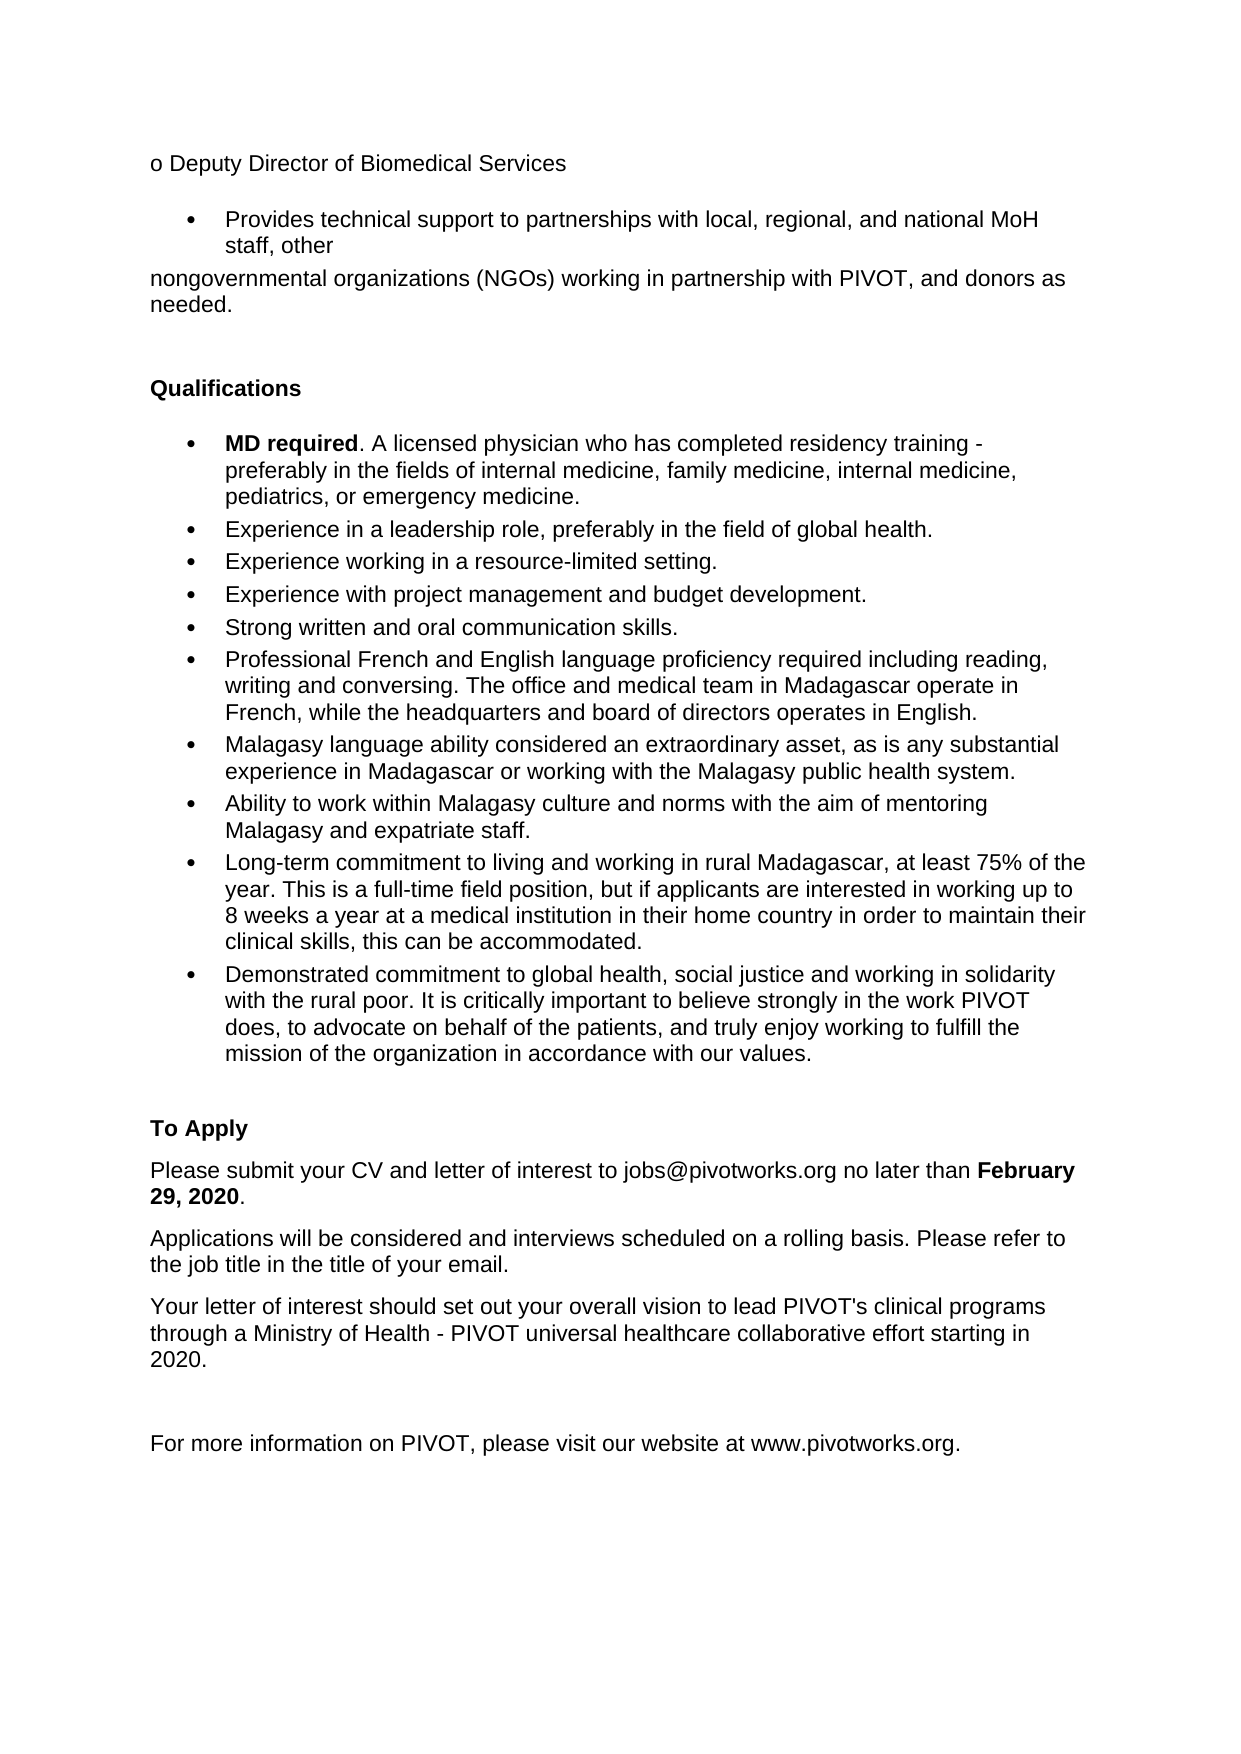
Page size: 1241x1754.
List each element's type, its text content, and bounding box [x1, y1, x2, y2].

text nongovernmental organizations (NGOs) working in partnership with PIVOT, and donors as needed. [150, 264, 1090, 317]
text Qualifications [150, 375, 1090, 401]
list Demonstrated commitment to global health, social justice and working in solidarity with the rural poor. It is critically important to believe strongly in the work PIVOT does, to advocate on behalf of the patients, and truly enjoy working to fulfill the mission of the organization in accordance with our values. [187, 961, 1090, 1066]
text To Apply [150, 1114, 1090, 1141]
list Ability to work within Malagasy culture and norms with the aim of mentoring Malagasy and expatriate staff. [187, 790, 1090, 843]
list Strong written and oral communication skills. [187, 613, 1090, 640]
text For more information on PIVOT, please visit our website at www.pivotworks.org. [150, 1430, 1090, 1456]
text Please submit your CV and letter of interest to jobs@pivotworks.org no later than February 29, 2020. [150, 1157, 1090, 1209]
list Professional French and English language proficiency required including reading, writing and conversing. The office and medical team in Madagascar operate in French, while the headquarters and board of directors operates in English. [187, 646, 1090, 725]
text o Deputy Director of Biomedical Services [150, 150, 1090, 176]
list Long-term commitment to living and working in rural Madagascar, at least 75% of the year. This is a full-time field position, but if applicants are interested in working up to 8 weeks a year at a medical institution in their home country in order to maintain their clinical skills, this can be accommodated. [187, 849, 1090, 955]
list Experience working in a resource-limited setting. [187, 548, 1090, 574]
list MD required. A licensed physician who has completed residency training - preferably in the fields of internal medicine, family medicine, internal medicine, pediatrics, or emergency medicine. [187, 430, 1090, 509]
list Malagasy language ability considered an extraordinary asset, as is any substantial experience in Madagascar or working with the Malagasy public health system. [187, 731, 1090, 784]
list Experience with project management and budget development. [187, 581, 1090, 607]
text Your letter of interest should set out your overall vision to lead PIVOT's clinical programs through a Ministry of Health - PIVOT universal healthcare collaborative effort starting in 2020. [150, 1293, 1090, 1372]
list Provides technical support to partnerships with local, regional, and national MoH staff, other [187, 206, 1090, 258]
list Experience in a leadership role, preferably in the field of global health. [187, 516, 1090, 542]
text Applications will be considered and interviews scheduled on a rolling basis. Please refer to the job title in the title of your email. [150, 1225, 1090, 1278]
